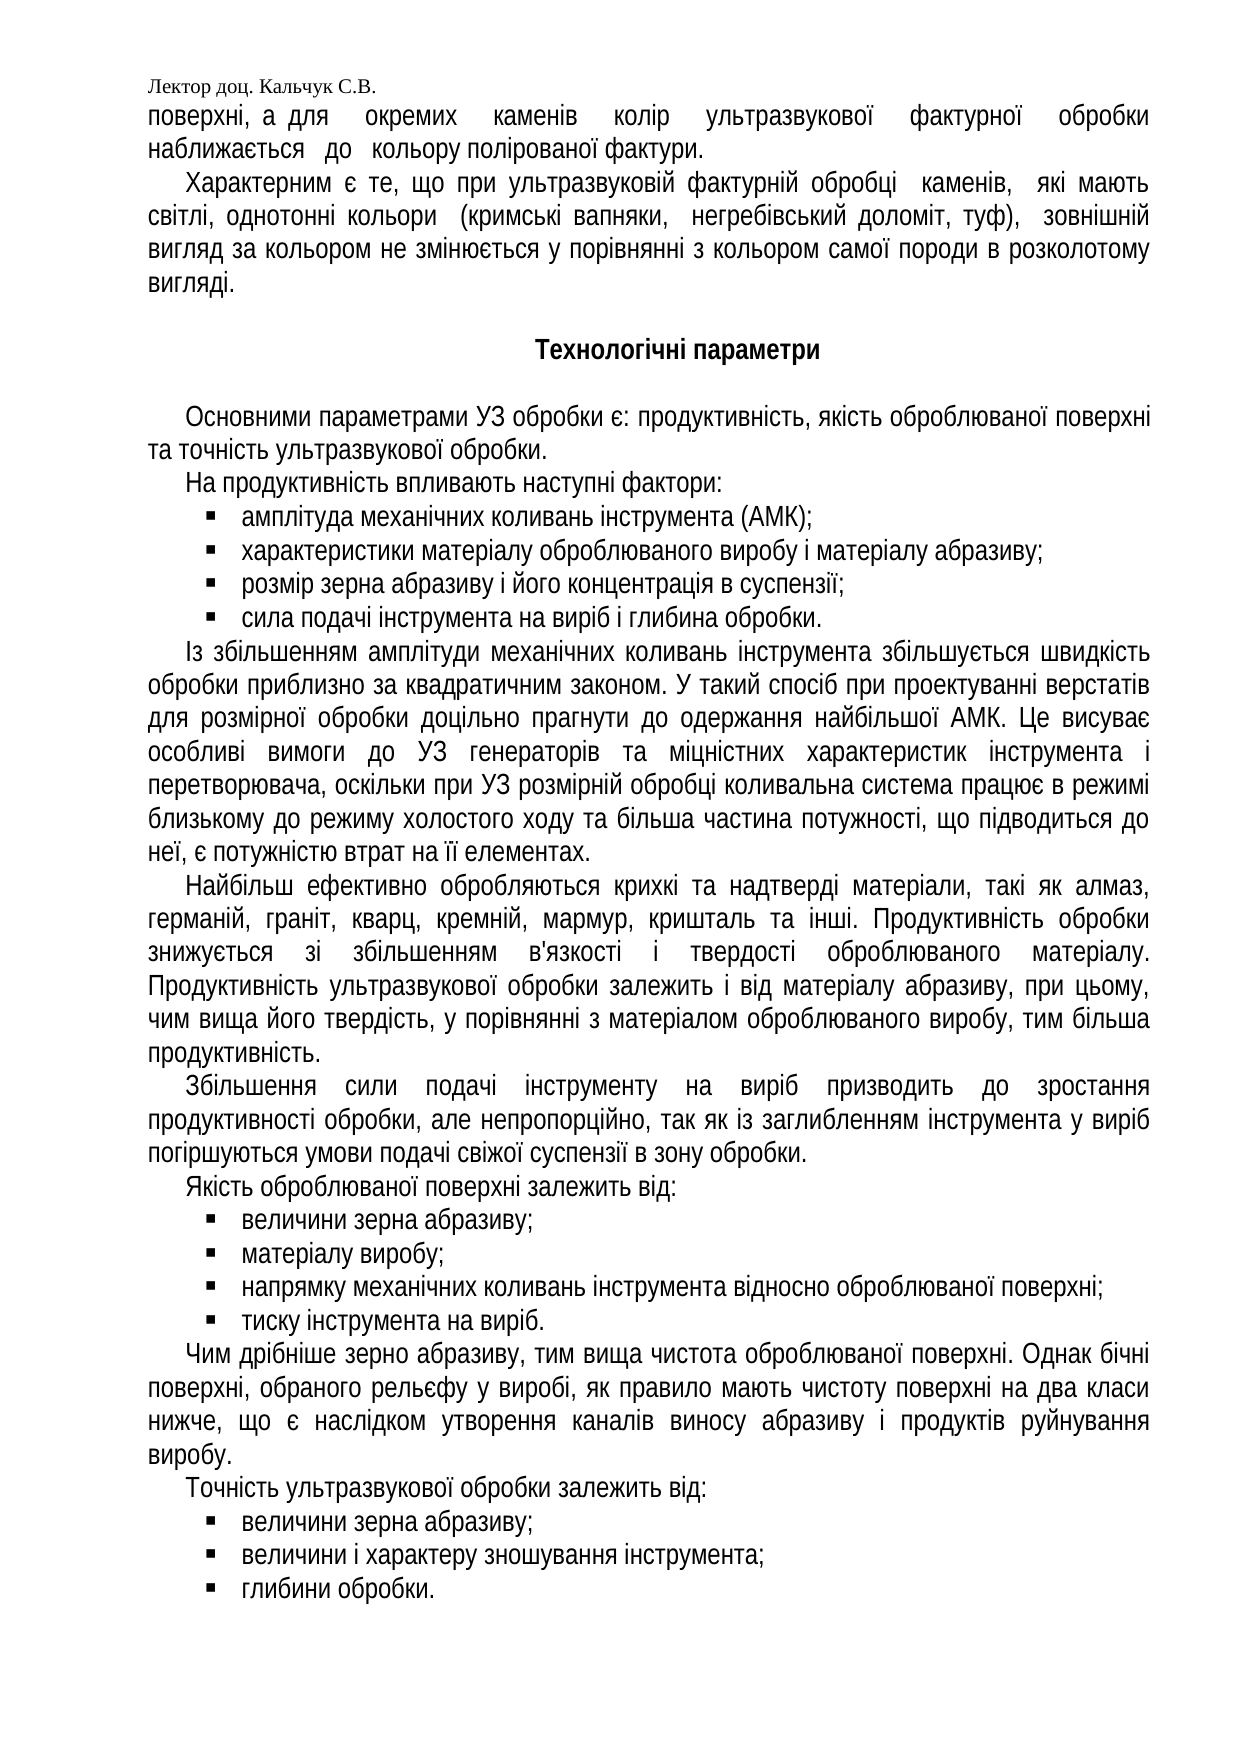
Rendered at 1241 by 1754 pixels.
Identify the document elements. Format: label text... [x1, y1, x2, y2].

list величини і характеру зношування інструмента; [204, 1537, 1152, 1571]
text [148, 98, 1152, 165]
list тиску інструмента на виріб. [204, 1303, 1152, 1337]
text Характерним є те, що при ультразвуковій фактурній обробці каменів, які мають світлі, однотонні кольори (кримські вапняки, негребівський доломіт, туф), зовнішній вигляд за кольором не змінюється у порівнянні з кольором самої породи в розколотому вигляді. [148, 165, 1152, 298]
list амплітуда механічних коливань інструмента (АМК); [204, 499, 1152, 533]
list величини зерна абразиву; [204, 1504, 1152, 1537]
list сила подачі інструмента на виріб і глибина обробки. [204, 600, 1152, 634]
list розмір зерна абразиву і його концентрація в суспензії; [204, 566, 1152, 600]
text Якість оброблюваної поверхні залежить від: [148, 1169, 1152, 1202]
list матеріалу виробу; [204, 1236, 1152, 1269]
text Збільшення сили подачі інструменту на виріб призводить до зростання продуктивності обробки, але непропорційно, так як із заглибленням інструмента у виріб погіршуються умови подачі свіжої суспензії в зону обробки. [148, 1068, 1152, 1169]
text Найбільш ефективно обробляються крихкі та надтверді матеріали, такі як алмаз, германій, граніт, кварц, кремній, мармур, кришталь та інші. Продуктивність обробки знижується зі збільшенням в'язкості і твердості оброблюваного матеріалу. Продуктивність ультразвукової обробки залежить і від матеріалу абразиву, при цьому, чим вища його твердість, у порівнянні з матеріалом оброблюваного виробу, тим більша продуктивність. [148, 868, 1152, 1068]
text Технологічні параметри [148, 332, 1152, 365]
text Із збільшенням амплітуди механічних коливань інструмента збільшується швидкість обробки приблизно за квадратичним законом. У такий спосіб при проектуванні верстатів для розмірної обробки доцільно прагнути до одержання найбільшої АМК. Це висуває особливі вимоги до УЗ генераторів та міцністних характеристик інструмента і перетворювача, оскільки при УЗ розмірній обробці коливальна система працює в режимі близькому до режиму холостого ходу та більша частина потужності, що підводиться до неї, є потужністю втрат на її елементах. [148, 634, 1152, 868]
list величини зерна абразиву; [204, 1202, 1152, 1236]
text Основними параметрами УЗ обробки є: продуктивність, якість оброблюваної поверхні та точність ультразвукової обробки. [148, 399, 1152, 466]
list напрямку механічних коливань інструмента відносно оброблюваної поверхні; [204, 1269, 1152, 1303]
text Точність ультразвукової обробки залежить від: [148, 1470, 1152, 1504]
text На продуктивність впливають наступні фактори: [148, 466, 1152, 499]
text Чим дрібніше зерно абразиву, тим вища чистота оброблюваної поверхні. Однак бічні поверхні, обраного рельєфу у виробі, як правило мають чистоту поверхні на два класи нижче, що є наслідком утворення каналів виносу абразиву і продуктів руйнування виробу. [148, 1337, 1152, 1470]
list характеристики матеріалу оброблюваного виробу і матеріалу абразиву; [204, 533, 1152, 566]
list глибини обробки. [204, 1571, 1152, 1605]
